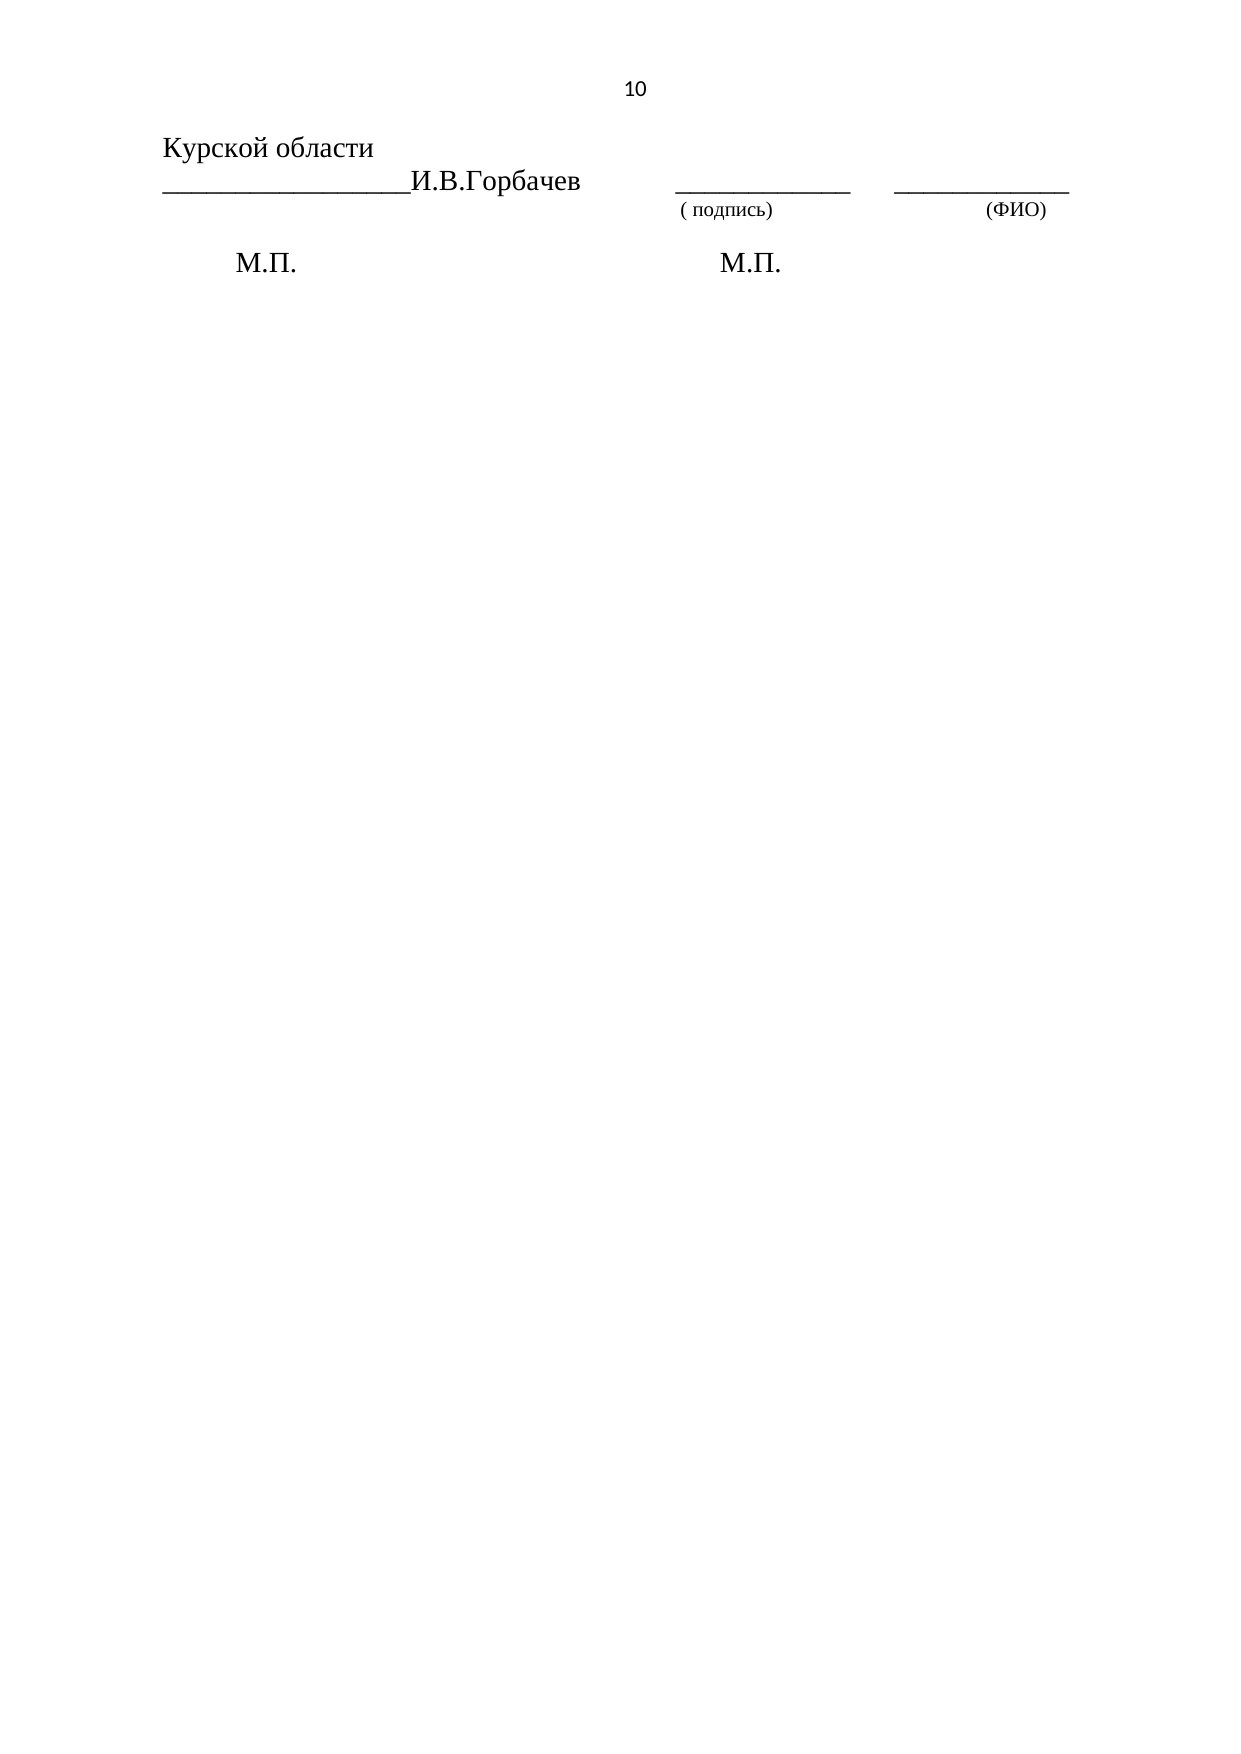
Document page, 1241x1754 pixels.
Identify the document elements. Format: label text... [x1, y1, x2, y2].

text ( подпись) (ФИО) [162, 197, 1122, 221]
text _________________И.В.Горбачев ____________ ____________ [162, 163, 1122, 197]
text Курской области [162, 130, 1122, 163]
text М.П. М.П. [162, 245, 1122, 278]
